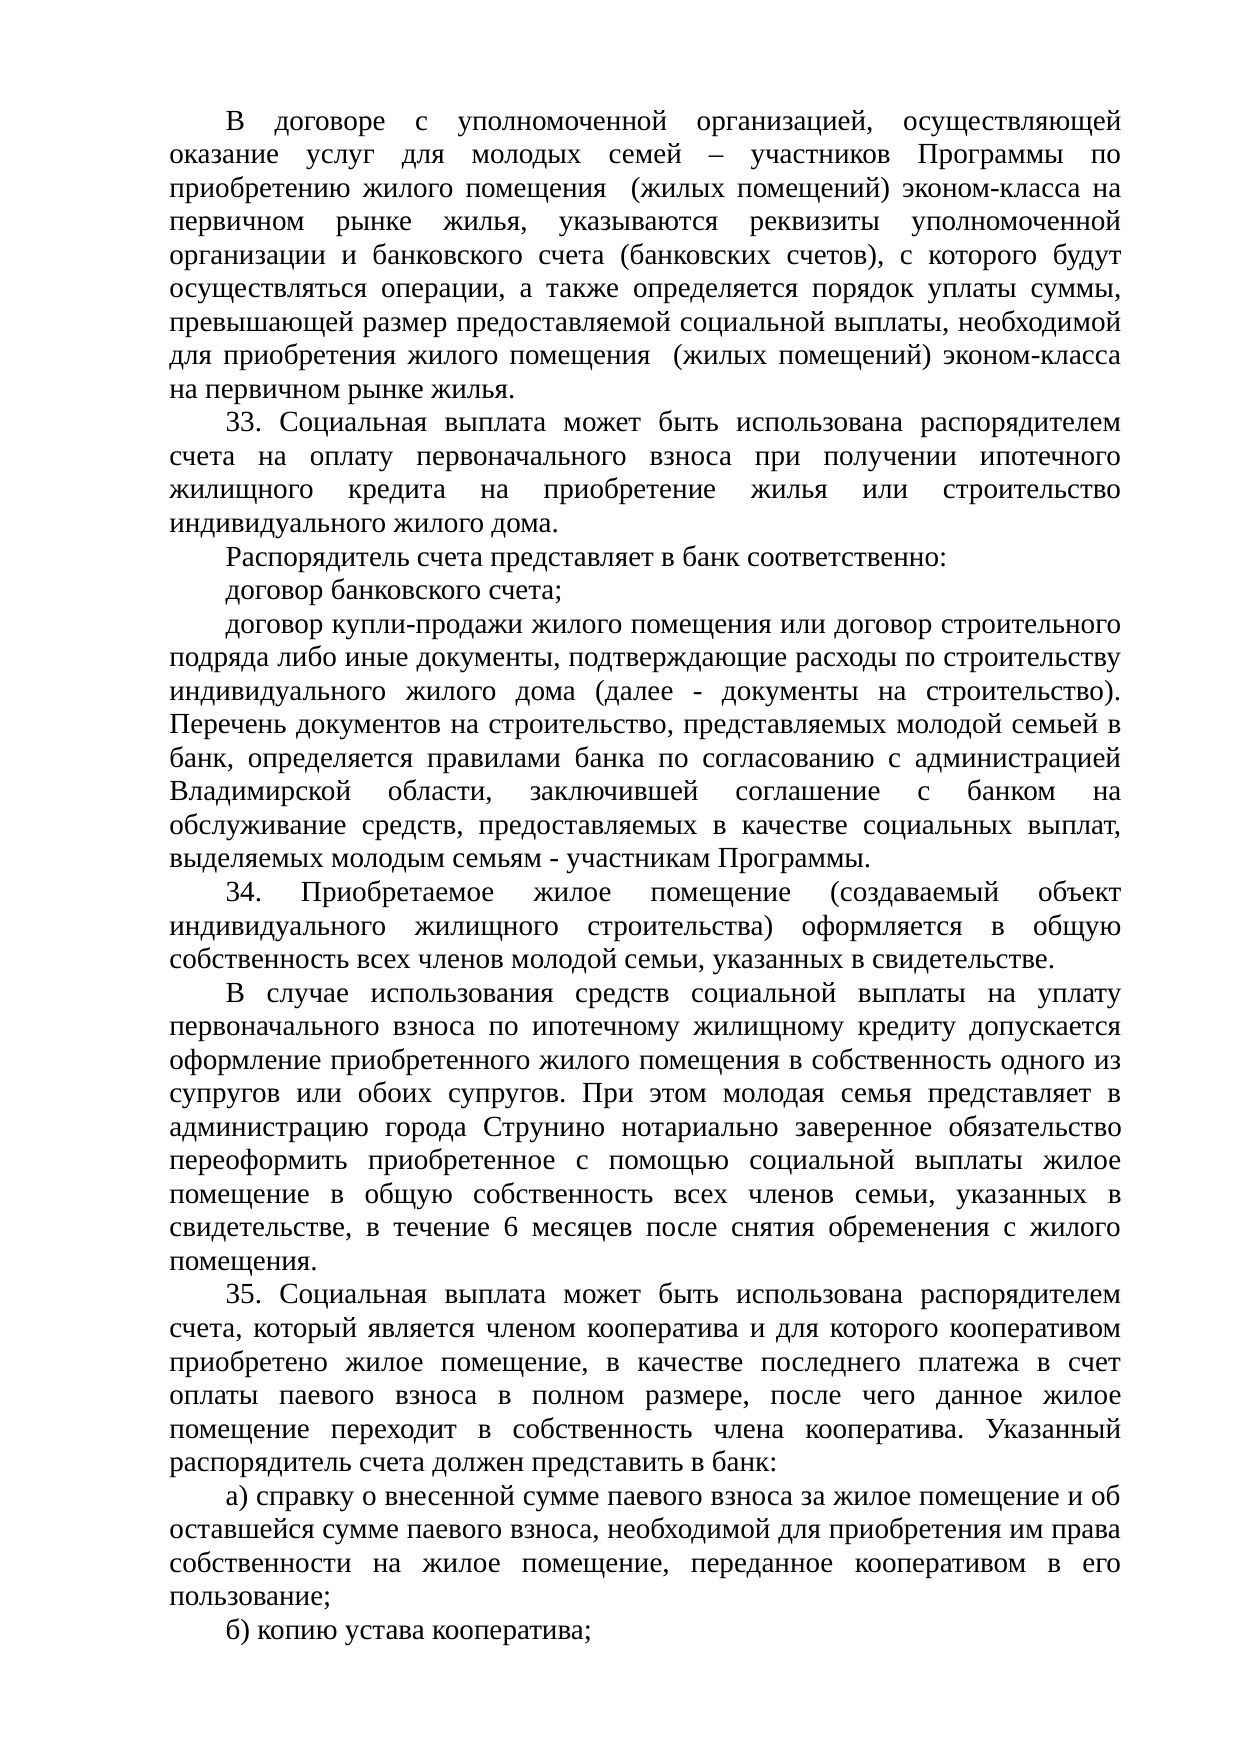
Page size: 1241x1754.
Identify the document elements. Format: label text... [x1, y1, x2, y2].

text В договоре с уполномоченной организацией, осуществляющей оказание услуг для молодых семей – участников Программы по приобретению жилого помещения (жилых помещений) эконом-класса на первичном рынке жилья, указываются реквизиты уполномоченной организации и банковского счета (банковских счетов), с которого будут осуществляться операции, а также определяется порядок уплаты суммы, превышающей размер предоставляемой социальной выплаты, необходимой для приобретения жилого помещения (жилых помещений) эконом-класса на первичном рынке жилья. [169, 103, 1122, 404]
text 33. Социальная выплата может быть использована распорядителем счета на оплату первоначального взноса при получении ипотечного жилищного кредита на приобретение жилья или строительство индивидуального жилого дома. [169, 404, 1122, 539]
text Распорядитель счета представляет в банк соответственно: [169, 539, 1122, 572]
text 35. Социальная выплата может быть использована распорядителем счета, который является членом кооператива и для которого кооперативом приобретено жилое помещение, в качестве последнего платежа в счет оплаты паевого взноса в полном размере, после чего данное жилое помещение переходит в собственность члена кооператива. Указанный распорядитель счета должен представить в банк: [169, 1277, 1122, 1478]
text договор купли-продажи жилого помещения или договор строительного подряда либо иные документы, подтверждающие расходы по строительству индивидуального жилого дома (далее - документы на строительство). Перечень документов на строительство, представляемых молодой семьей в банк, определяется правилами банка по согласованию с администрацией Владимирской области, заключившей соглашение с банком на обслуживание средств, предоставляемых в качестве социальных выплат, выделяемых молодым семьям - участникам Программы. [169, 606, 1122, 874]
text договор банковского счета; [169, 572, 1122, 606]
text а) справку о внесенной сумме паевого взноса за жилое помещение и об оставшейся сумме паевого взноса, необходимой для приобретения им права собственности на жилое помещение, переданное кооперативом в его пользование; [169, 1478, 1122, 1612]
text В случае использования средств социальной выплаты на уплату первоначального взноса по ипотечному жилищному кредиту допускается оформление приобретенного жилого помещения в собственность одного из супругов или обоих супругов. При этом молодая семья представляет в администрацию города Струнино нотариально заверенное обязательство переоформить приобретенное с помощью социальной выплаты жилое помещение в общую собственность всех членов семьи, указанных в свидетельстве, в течение 6 месяцев после снятия обременения с жилого помещения. [169, 975, 1122, 1277]
text б) копию устава кооператива; [169, 1612, 1122, 1646]
text 34. Приобретаемое жилое помещение (создаваемый объект индивидуального жилищного строительства) оформляется в общую собственность всех членов молодой семьи, указанных в свидетельстве. [169, 874, 1122, 975]
